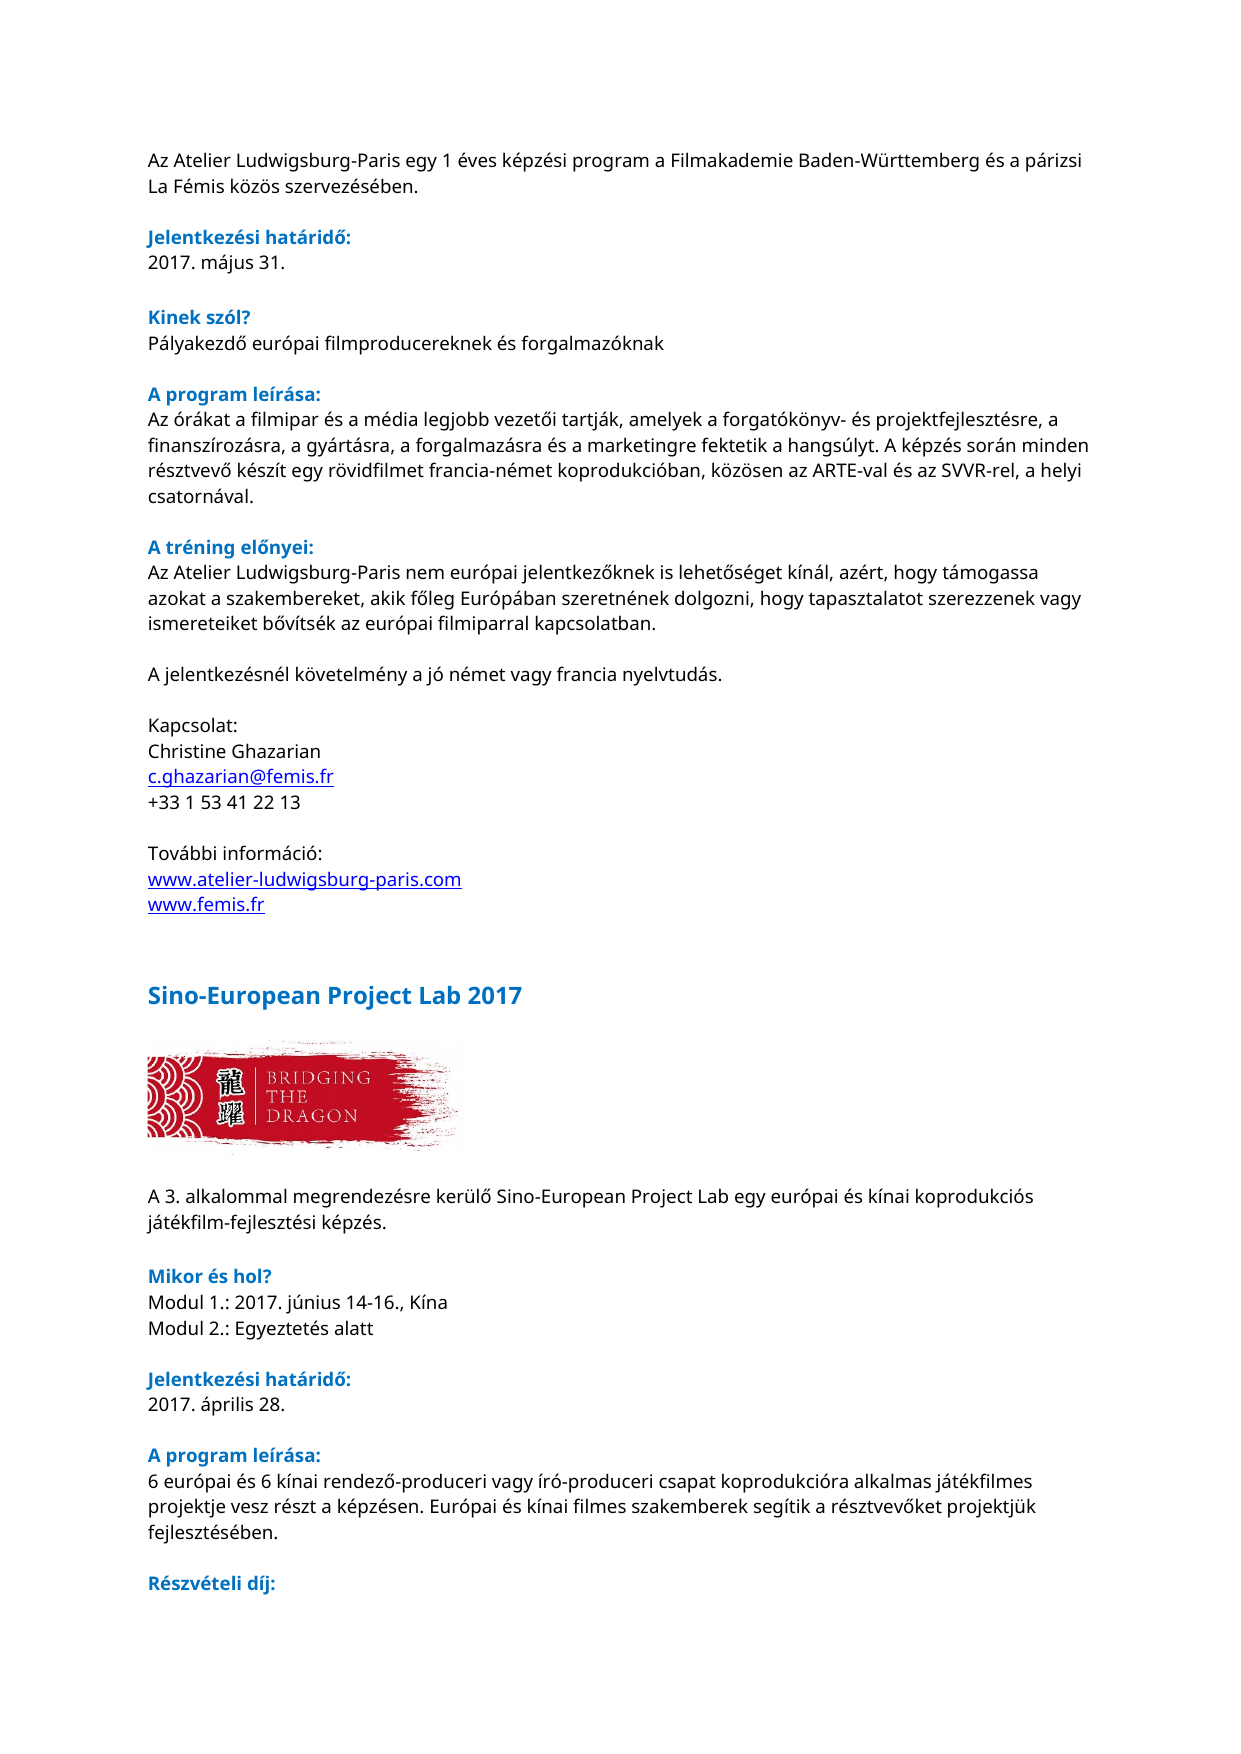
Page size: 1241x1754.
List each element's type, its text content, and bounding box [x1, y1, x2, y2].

text A 3. alkalommal megrendezésre kerülő Sino-European Project Lab egy európai és kínai koprodukciós játékfilm-fejlesztési képzés. [148, 1184, 1093, 1235]
text Az Atelier Ludwigsburg-Paris egy 1 éves képzési program a Filmakademie Baden-Württemberg és a párizsi La Fémis közös szervezésében. Jelentkezési határidő: 2017. május 31. [148, 148, 1093, 275]
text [148, 1264, 1093, 1596]
text Kinek szól? Pályakezdő európai filmproducereknek és forgalmazóknak A program leírása: Az órákat a filmipar és a média legjobb vezetői tartják, amelyek a forgatókönyv- és projektfejlesztésre, a finanszírozásra, a gyártásra, a forgalmazásra és a marketingre fektetik a hangsúlyt. A képzés során minden résztvevő készít egy rövidfilmet francia-német koprodukcióban, közösen az ARTE-val és az SVVR-rel, a helyi csatornával. A tréning előnyei: Az Atelier Ludwigsburg-Paris nem európai jelentkezőknek is lehetőséget kínál, azért, hogy támogassa azokat a szakembereket, akik főleg Európában szeretnének dolgozni, hogy tapasztalatot szerezzenek vagy ismereteiket bővítsék az európai filmiparral kapcsolatban. A jelentkezésnél követelmény a jó német vagy francia nyelvtudás. Kapcsolat: Christine Ghazarian c.ghazarian@femis.fr +33 1 53 41 22 13 További információ: www.atelier-ludwigsburg-paris.com www.femis.fr [148, 304, 1093, 917]
picture [147, 1040, 464, 1155]
subtitle Sino-European Project Lab 2017 [148, 946, 1093, 1011]
